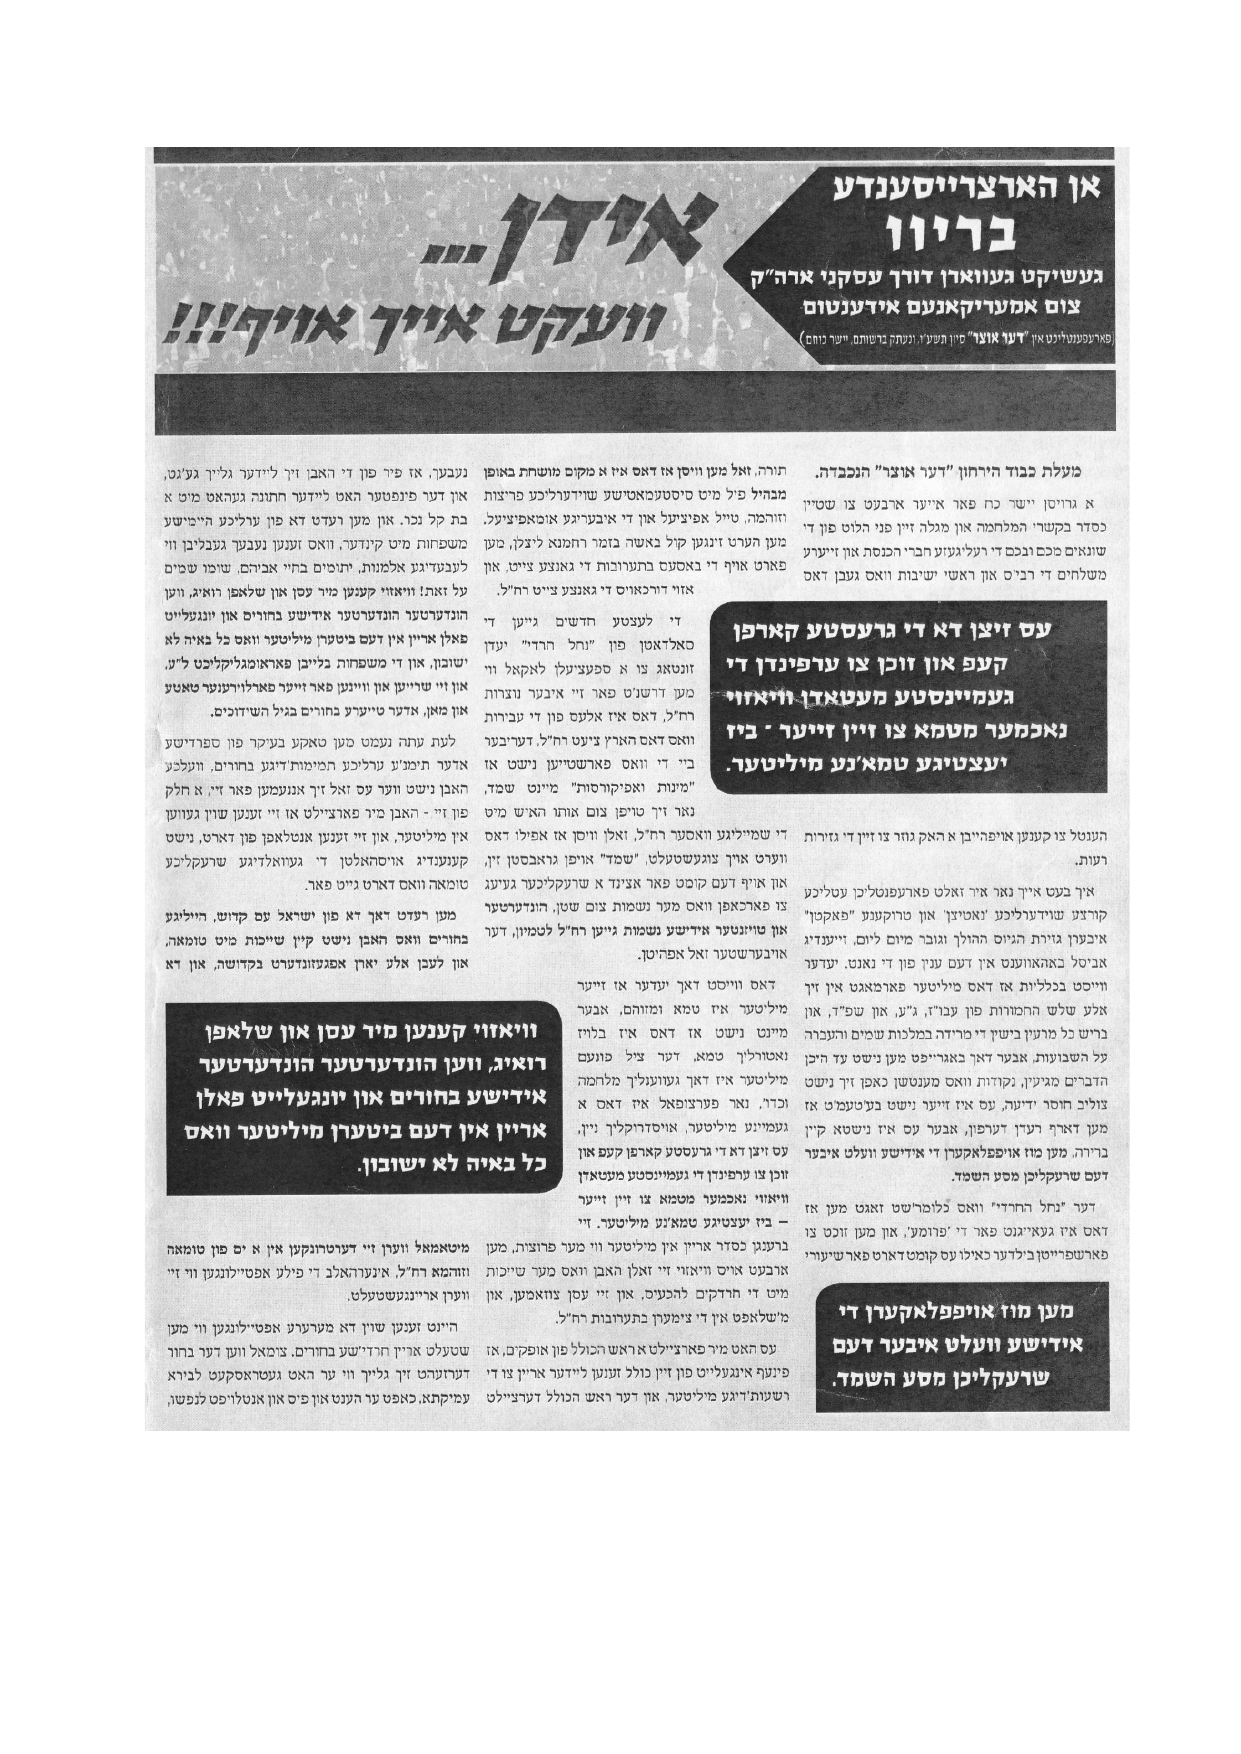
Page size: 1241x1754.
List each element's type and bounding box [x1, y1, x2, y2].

picture [144, 147, 1130, 1431]
